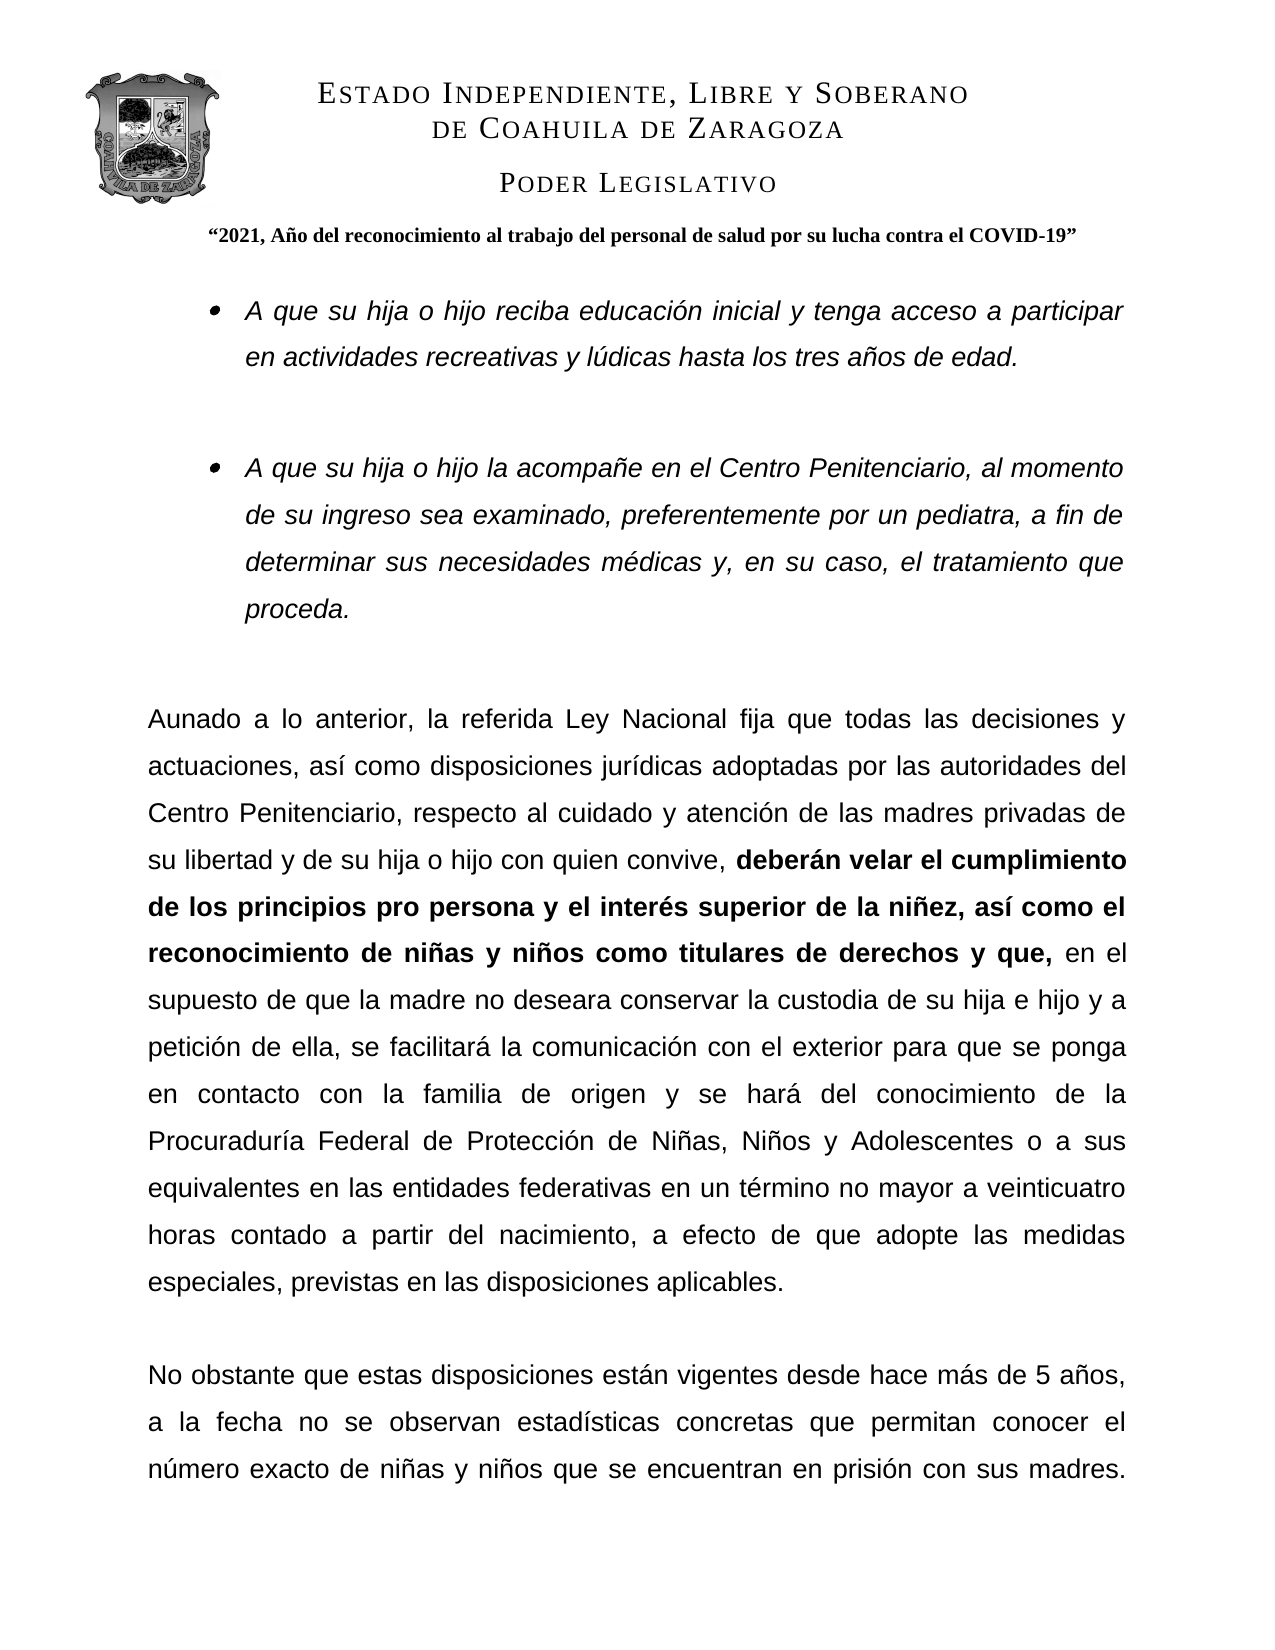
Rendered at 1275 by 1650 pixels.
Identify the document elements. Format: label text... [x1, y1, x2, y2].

list A que su hija o hijo reciba educación inicial y tenga acceso a participar en actividades recreativas y lúdicas hasta los tres años de edad. [208, 294, 1127, 373]
list A que su hija o hijo la acompañe en el Centro Penitenciario, al momento de su ingreso sea examinado, preferentemente por un pediatra, a fin de determinar sus necesidades médicas y, en su caso, el tratamiento que proceda. [208, 452, 1127, 624]
picture [83, 70, 222, 207]
text Aunado a lo anterior, la referida Ley Nacional fija que todas las decisiones y actuaciones, así como disposiciones jurídicas adoptadas por las autoridades del Centro Penitenciario, respecto al cuidado y atención de las madres privadas de su libertad y de su hija o hijo con quien convive, deberán velar el cumplimiento de los principios pro persona y el interés superior de la niñez, así como el reconocimiento de niñas y niños como titulares de derechos y que, en el supuesto de que la madre no deseara conservar la custodia de su hija e hijo y a petición de ella, se facilitará la comunicación con el exterior para que se ponga en contacto con la familia de origen y se hará del conocimiento de la Procuraduría Federal de Protección de Niñas, Niños y Adolescentes o a sus equivalentes en las entidades federativas en un término no mayor a veinticuatro horas contado a partir del nacimiento, a efecto de que adopte las medidas especiales, previstas en las disposiciones aplicables. [148, 703, 1127, 1297]
